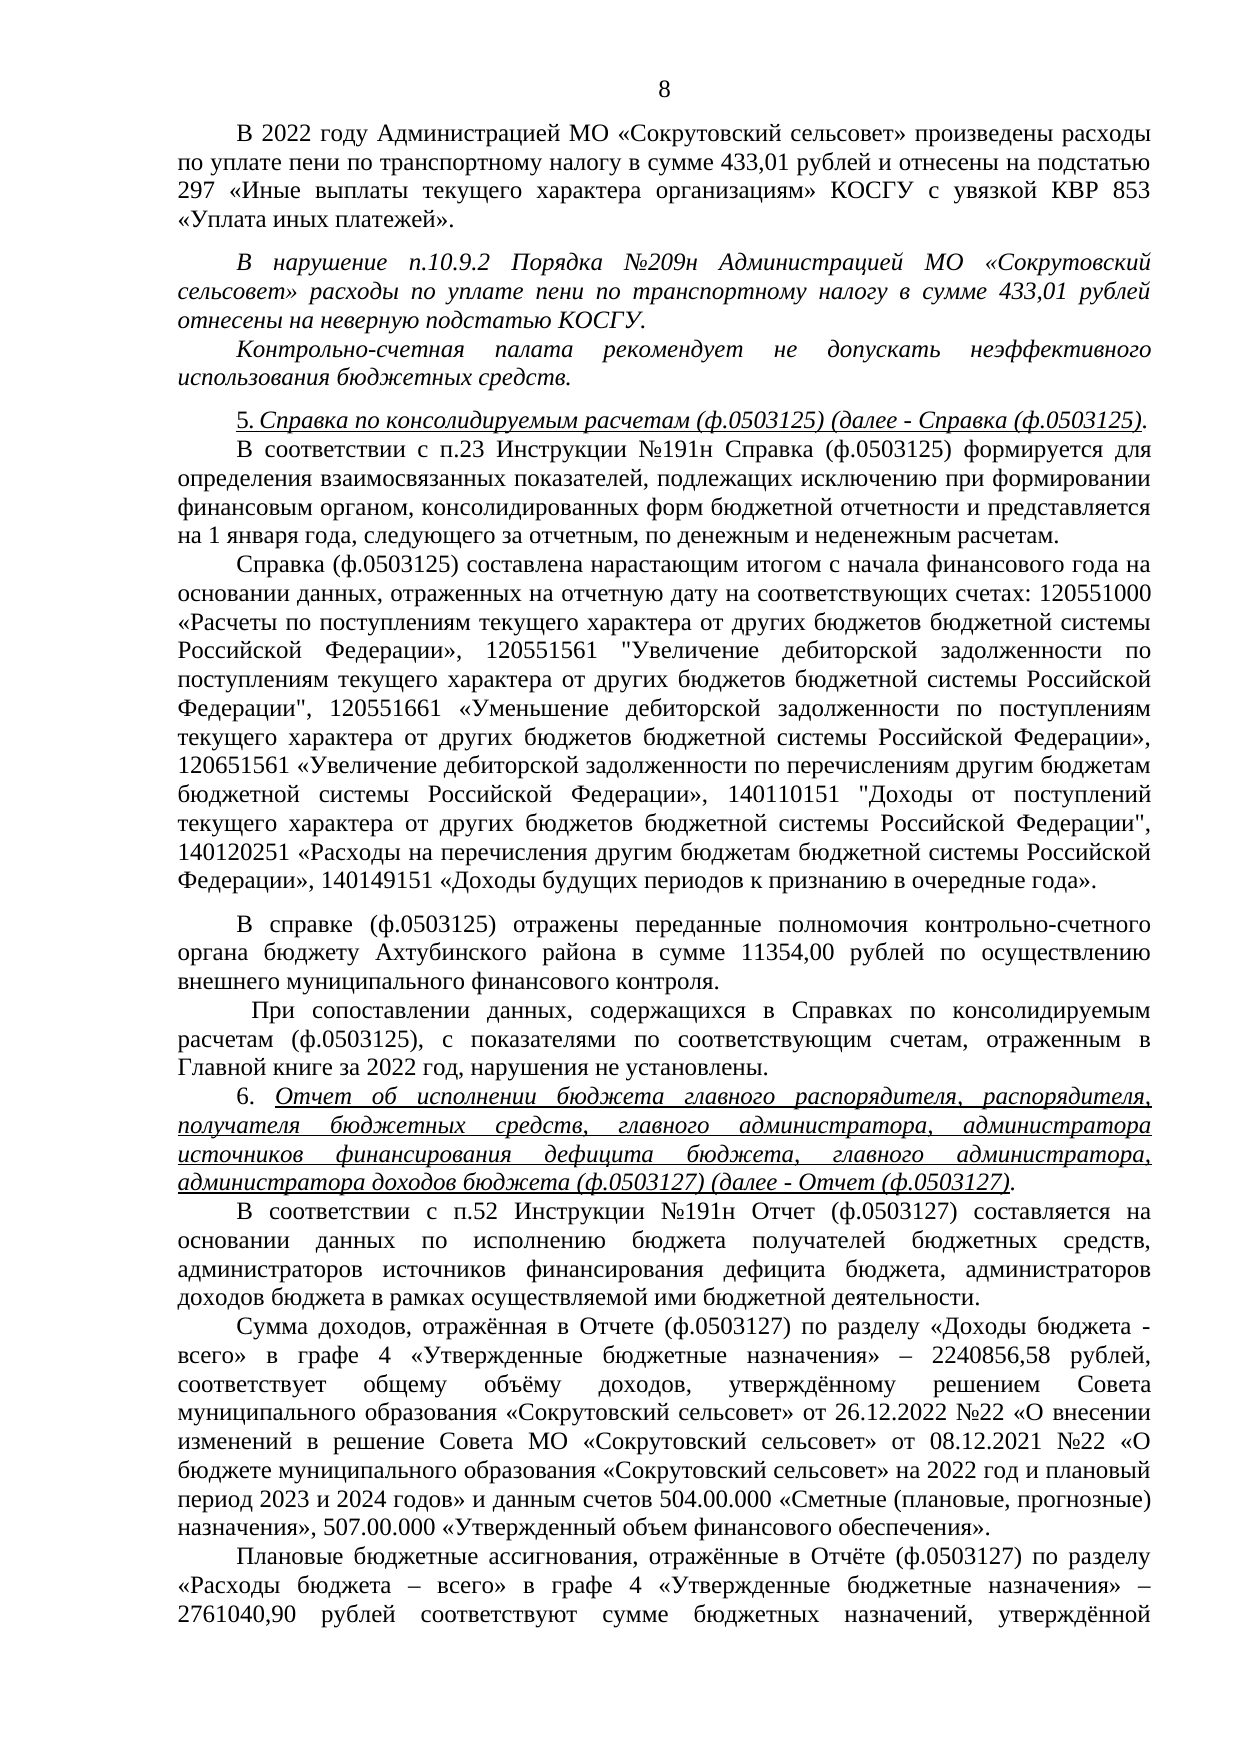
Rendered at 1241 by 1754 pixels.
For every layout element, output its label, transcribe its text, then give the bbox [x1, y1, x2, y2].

text Справка (ф.0503125) составлена нарастающим итогом с начала финансового года на основании данных, отраженных на отчетную дату на соответствующих счетах: 120551000 «Расчеты по поступлениям текущего характера от других бюджетов бюджетной системы Российской Федерации», 120551561 "Увеличение дебиторской задолженности по поступлениям текущего характера от других бюджетов бюджетной системы Российской Федерации", 120551661 «Уменьшение дебиторской задолженности по поступлениям текущего характера от других бюджетов бюджетной системы Российской Федерации», 120651561 «Увеличение дебиторской задолженности по перечислениям другим бюджетам бюджетной системы Российской Федерации», 140110151 "Доходы от поступлений текущего характера от других бюджетов бюджетной системы Российской Федерации", 140120251 «Расходы на перечисления другим бюджетам бюджетной системы Российской Федерации», 140149151 «Доходы будущих периодов к признанию в очередные года». [177, 549, 1152, 894]
text В 2022 году Администрацией МО «Сокрутовский сельсовет» произведены расходы по уплате пени по транспортному налогу в сумме 433,01 рублей и отнесены на подстатью 297 «Иные выплаты текущего характера организациям» КОСГУ с увязкой КВР 853 «Уплата иных платежей». [177, 118, 1152, 233]
text Контрольно-счетная палата рекомендует не допускать неэффективного использования бюджетных средств. [177, 334, 1152, 391]
text 5. Справка по консолидируемым расчетам (ф.0503125) (далее - Справка (ф.0503125). [177, 406, 1152, 434]
text Сумма доходов, отражённая в Отчете (ф.0503127) по разделу «Доходы бюджета - всего» в графе 4 «Утвержденные бюджетные назначения» – 2240856,58 рублей, соответствует общему объёму доходов, утверждённому решением Совета муниципального образования «Сокрутовский сельсовет» от 26.12.2022 №22 «О внесении изменений в решение Совета МО «Сокрутовский сельсовет» от 08.12.2021 №22 «О бюджете муниципального образования «Сокрутовский сельсовет» на 2022 год и плановый период 2023 и 2024 годов» и данным счетов 504.00.000 «Сметные (плановые, прогнозные) назначения», 507.00.000 «Утвержденный объем финансового обеспечения». [177, 1311, 1152, 1541]
text В нарушение п.10.9.2 Порядка №209н Администрацией МО «Сокрутовский сельсовет» расходы по уплате пени по транспортному налогу в сумме 433,01 рублей отнесены на неверную подстатью КОСГУ. [177, 247, 1152, 334]
text 6. Отчет об исполнении бюджета главного распорядителя, распорядителя, получателя бюджетных средств, главного администратора, администратора источников финансирования дефицита бюджета, главного администратора, администратора доходов бюджета (ф.0503127) (далее - Отчет (ф.0503127). [177, 1081, 1152, 1135]
text 6. Отчет об исполнении бюджета главного распорядителя, распорядителя, получателя бюджетных средств, главного администратора, администратора источников финансирования дефицита бюджета, главного администратора, администратора доходов бюджета (ф.0503127) (далее - Отчет (ф.0503127). [177, 1165, 1152, 1196]
text В справке (ф.0503125) отражены переданные полномочия контрольно-счетного органа бюджету Ахтубинского района в сумме 11354,00 рублей по осуществлению внешнего муниципального финансового контроля. [177, 909, 1152, 995]
text В соответствии с п.52 Инструкции №191н Отчет (ф.0503127) составляется на основании данных по исполнению бюджета получателей бюджетных средств, администраторов источников финансирования дефицита бюджета, администраторов доходов бюджета в рамках осуществляемой ими бюджетной деятельности. [177, 1196, 1152, 1311]
text 6. Отчет об исполнении бюджета главного распорядителя, распорядителя, получателя бюджетных средств, главного администратора, администратора источников финансирования дефицита бюджета, главного администратора, администратора доходов бюджета (ф.0503127) (далее - Отчет (ф.0503127). [177, 1136, 1152, 1164]
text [177, 1541, 1152, 1627]
text В соответствии с п.23 Инструкции №191н Справка (ф.0503125) формируется для определения взаимосвязанных показателей, подлежащих исключению при формировании финансовым органом, консолидированных форм бюджетной отчетности и представляется на 1 января года, следующего за отчетным, по денежным и неденежным расчетам. [177, 434, 1152, 549]
text При сопоставлении данных, содержащихся в Справках по консолидируемым расчетам (ф.0503125), с показателями по соответствующим счетам, отраженным в Главной книге за 2022 год, нарушения не установлены. [177, 995, 1152, 1081]
